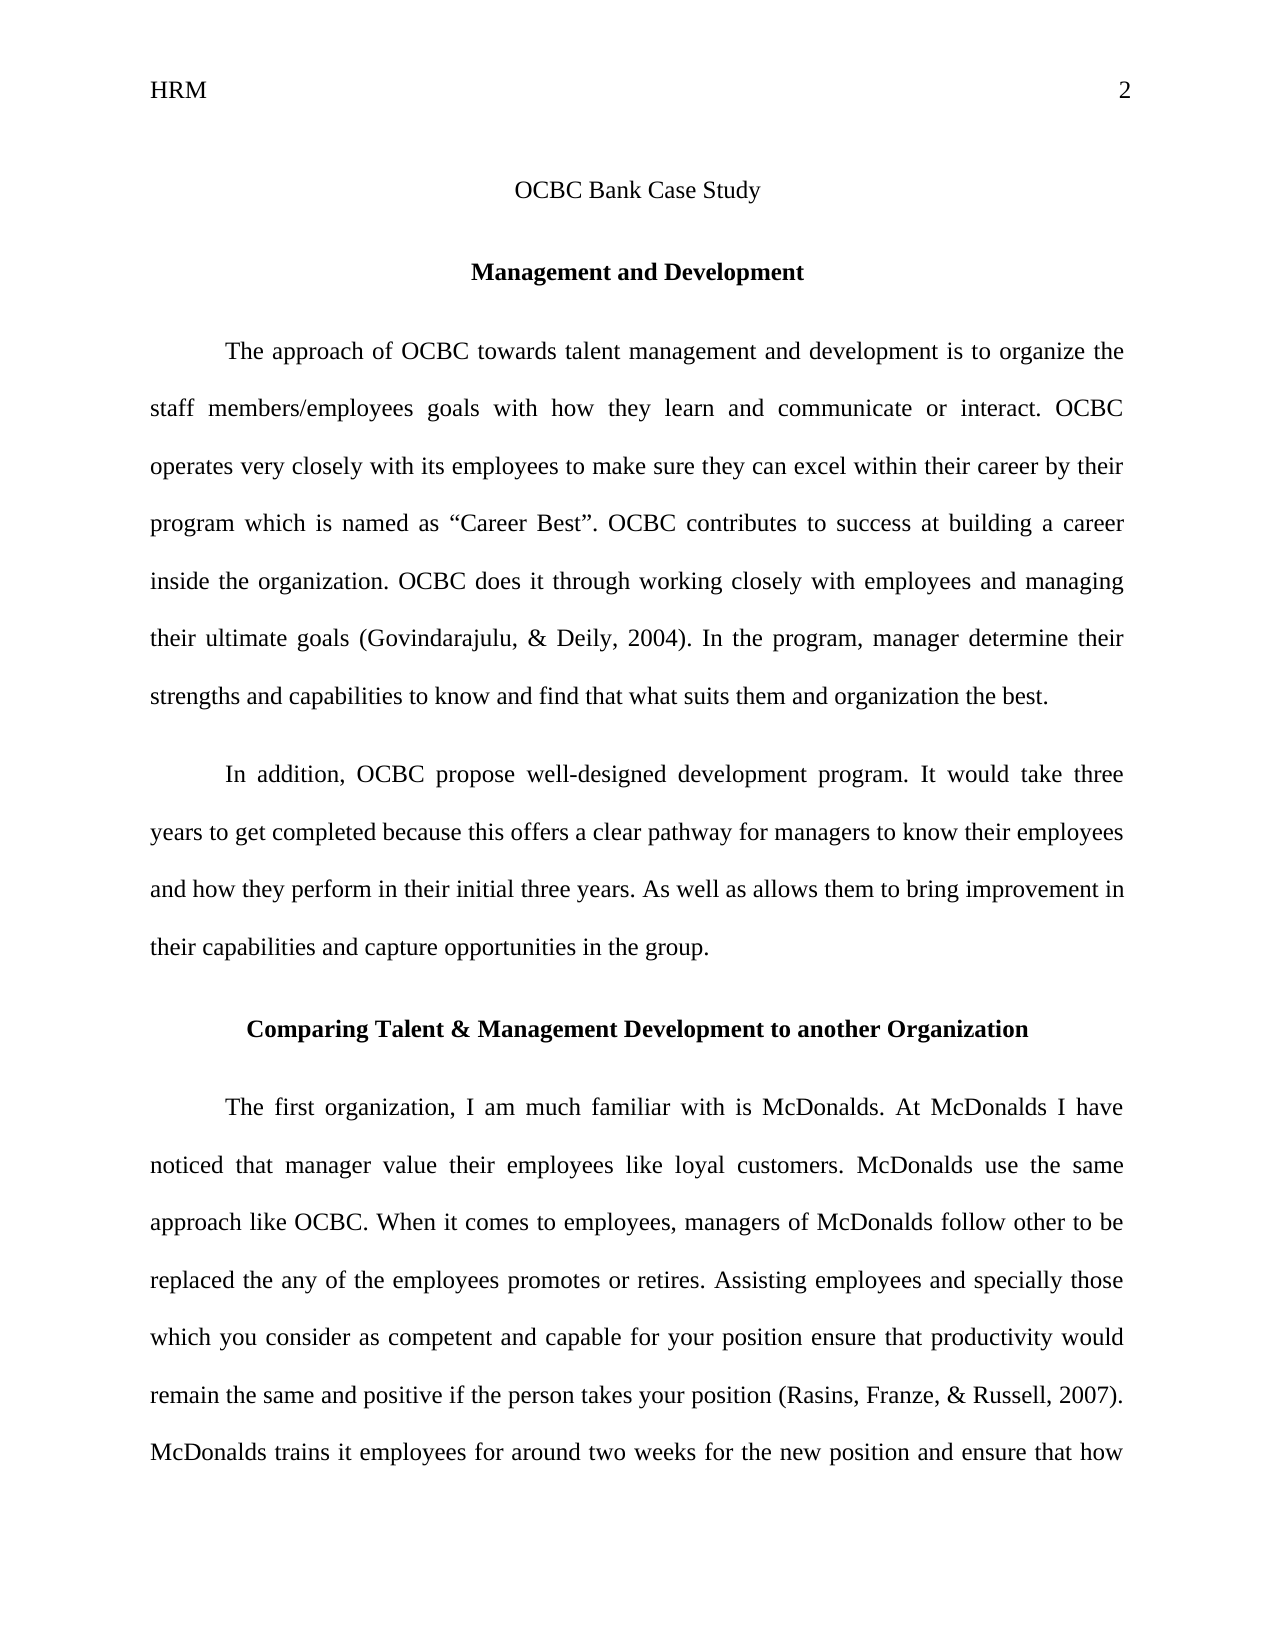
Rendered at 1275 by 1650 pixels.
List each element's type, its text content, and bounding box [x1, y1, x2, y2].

text Management and Development [150, 257, 1125, 286]
text OCBC Bank Case Study [150, 175, 1125, 204]
text Comparing Talent & Management Development to another Organization [150, 1014, 1125, 1043]
text In addition, OCBC propose well-designed development program. It would take three years to get completed because this offers a clear pathway for managers to know their employees and how they perform in their initial three years. As well as allows them to bring improvement in their capabilities and capture opportunities in the group. [150, 759, 1125, 960]
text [150, 1092, 1125, 1466]
text The approach of OCBC towards talent management and development is to organize the staff members/employees goals with how they learn and communicate or interact. OCBC operates very closely with its employees to make sure they can excel within their career by their program which is named as “Career Best”. OCBC contributes to success at building a career inside the organization. OCBC does it through working closely with employees and managing their ultimate goals (Govindarajulu, & Deily, 2004). In the program, manager determine their strengths and capabilities to know and find that what suits them and organization the best. [150, 336, 1125, 709]
